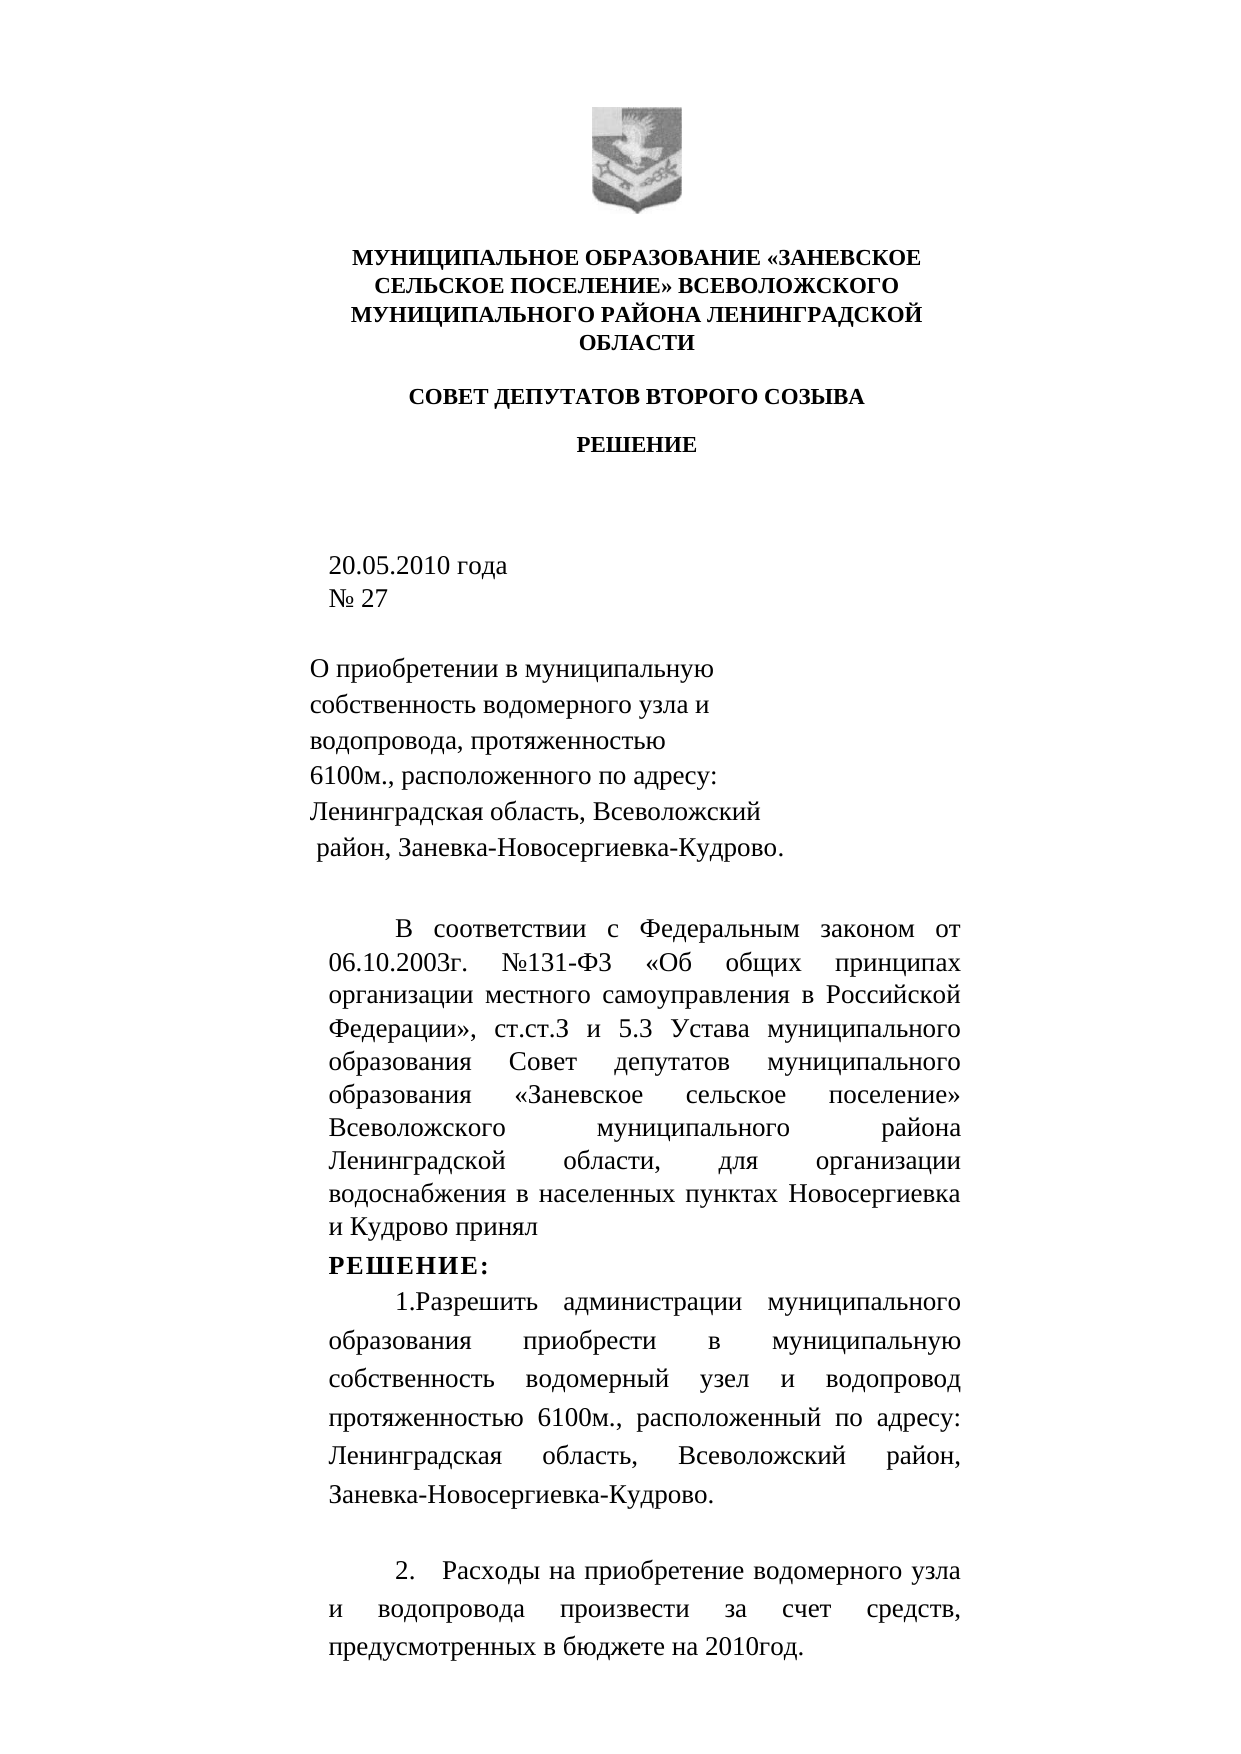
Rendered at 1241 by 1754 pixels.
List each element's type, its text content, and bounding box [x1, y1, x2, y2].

text собственность водомерного узла и [309, 688, 964, 719]
text О приобретении в муниципальную [309, 652, 964, 683]
text водопровода, протяженностью [309, 724, 964, 755]
picture [592, 107, 682, 214]
text РЕШЕНИЕ: [328, 1254, 964, 1280]
list Расходы на приобретение водомерного узла и водопровода произвести за счет средств, предусмотренных в бюджете на 2010год. [328, 1549, 962, 1663]
text Ленинградская область, Всеволожский [309, 795, 964, 826]
text район, Заневка-Новосергиевка-Кудрово. [309, 831, 964, 862]
text 6100м., расположенного по адресу: [309, 759, 964, 791]
text В соответствии с Федеральным законом от 06.10.2003г. №131-Ф3 «Об общих принципах организации местного самоуправления в Российской Федерации», ст.ст.З и 5.3 Устава муниципального образования Совет депутатов муниципального образования «Заневское сельское поселение» Всеволожского муниципального района Ленинградской области, для организации водоснабжения в населенных пунктах Новосергиевка и Кудрово принял [328, 912, 962, 1242]
text РЕШЕНИЕ [309, 434, 964, 457]
text 20.05.2010 года № 27 [328, 547, 962, 614]
text 1.Разрешить администрации муниципального образования приобрести в муниципальную собственность водомерный узел и водопровод протяженностью 6100м., расположенный по адресу: Ленинградская область, Всеволожский район, Заневка-Новосергиевка-Кудрово. [328, 1280, 962, 1511]
text СОВЕТ ДЕПУТАТОВ ВТОРОГО СОЗЫВА [309, 386, 964, 409]
text МУНИЦИПАЛЬНОЕ ОБРАЗОВАНИЕ «ЗАНЕВСКОЕ СЕЛЬСКОЕ ПОСЕЛЕНИЕ» ВСЕВОЛОЖСКОГО МУНИЦИПАЛЬНОГО РАЙОНА ЛЕНИНГРАДСКОЙ ОБЛАСТИ [309, 242, 964, 357]
